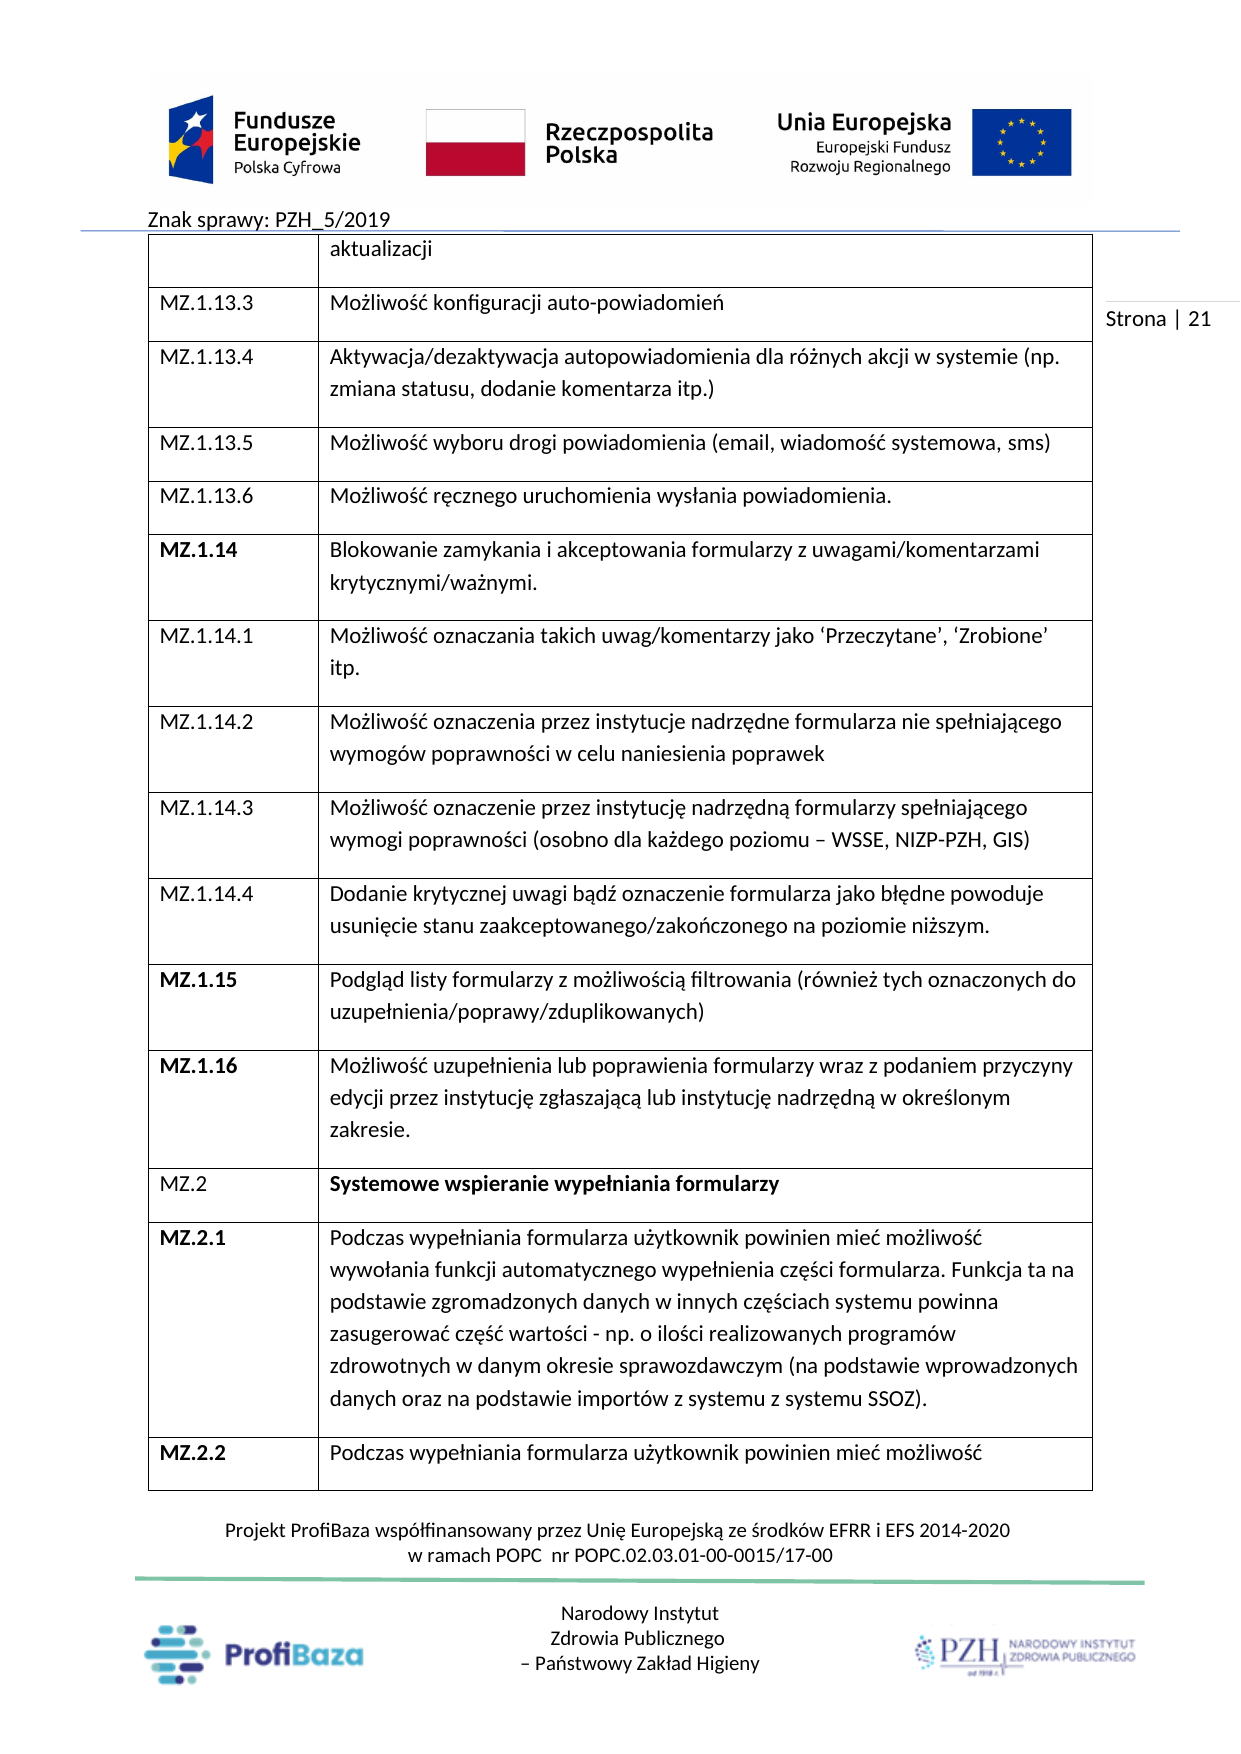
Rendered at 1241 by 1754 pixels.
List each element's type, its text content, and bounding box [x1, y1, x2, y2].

table_cell Podgląd listy formularzy z możliwością filtrowania (również tych oznaczonych do uzupełnienia/poprawy/zduplikowanych) [319, 965, 1092, 1050]
table_cell [149, 535, 318, 620]
table_cell Systemowe wspieranie wypełniania formularzy [319, 1169, 1092, 1222]
table_cell Możliwość powiadomienia podmiotów, które wysłały formularz o konieczności aktualizacji [319, 235, 1092, 287]
table_cell Możliwość ręcznego uruchomienia wysłania powiadomienia. [319, 482, 1092, 534]
table_cell Możliwość oznaczania takich uwag/komentarzy jako ‘Przeczytane’, ‘Zrobione’ itp. [319, 621, 1092, 706]
table_cell Możliwość wyboru drogi powiadomienia (email, wiadomość systemowa, sms) [319, 428, 1092, 481]
table_cell [149, 288, 318, 341]
table_cell Możliwość oznaczenie przez instytucję nadrzędną formularzy spełniającego wymogi poprawności (osobno dla każdego poziomu – WSSE, NIZP-PZH, GIS) [319, 793, 1092, 878]
table_cell Możliwość uzupełnienia lub poprawienia formularzy wraz z podaniem przyczyny edycji przez instytucję zgłaszającą lub instytucję nadrzędną w określonym zakresie. [319, 1051, 1092, 1168]
table_cell [149, 1051, 318, 1168]
table_cell [149, 793, 318, 878]
table_cell [149, 1438, 318, 1490]
picture [911, 1624, 1145, 1681]
table_cell Możliwość oznaczenia przez instytucje nadrzędne formularza nie spełniającego wymogów poprawności w celu naniesienia poprawek [319, 707, 1092, 792]
table_cell Dodanie krytycznej uwagi bądź oznaczenie formularza jako błędne powoduje usunięcie stanu zaakceptowanego/zakończonego na poziomie niższym. [319, 879, 1092, 964]
table_cell [149, 621, 318, 706]
table_cell [149, 428, 318, 481]
table_cell Aktywacja/dezaktywacja autopowiadomienia dla różnych akcji w systemie (np. zmiana statusu, dodanie komentarza itp.) [319, 342, 1092, 427]
table_cell [149, 707, 318, 792]
table_cell Blokowanie zamykania i akceptowania formularzy z uwagami/komentarzami krytycznymi/ważnymi. [319, 535, 1092, 620]
table_cell Możliwość konfiguracji auto-powiadomień [319, 288, 1092, 341]
table_cell [149, 342, 318, 427]
table_cell [149, 879, 318, 964]
table_cell [149, 965, 318, 1050]
table_cell [149, 482, 318, 534]
table_cell [149, 1169, 318, 1222]
picture [135, 1610, 387, 1695]
picture [147, 73, 1093, 206]
table_cell [149, 1223, 318, 1437]
table_cell Podczas wypełniania formularza użytkownik powinien mieć możliwość wywołania funkcji automatycznego wypełnienia części formularza. Funkcja ta na podstawie zgromadzonych danych w innych częściach systemu powinna zasugerować część wartości - np. o ilości realizowanych programów zdrowotnych w danym okresie sprawozdawczym (na podstawie wprowadzonych danych oraz na podstawie importów z systemu z systemu SSOZ). [319, 1223, 1092, 1437]
table_cell [149, 235, 318, 287]
